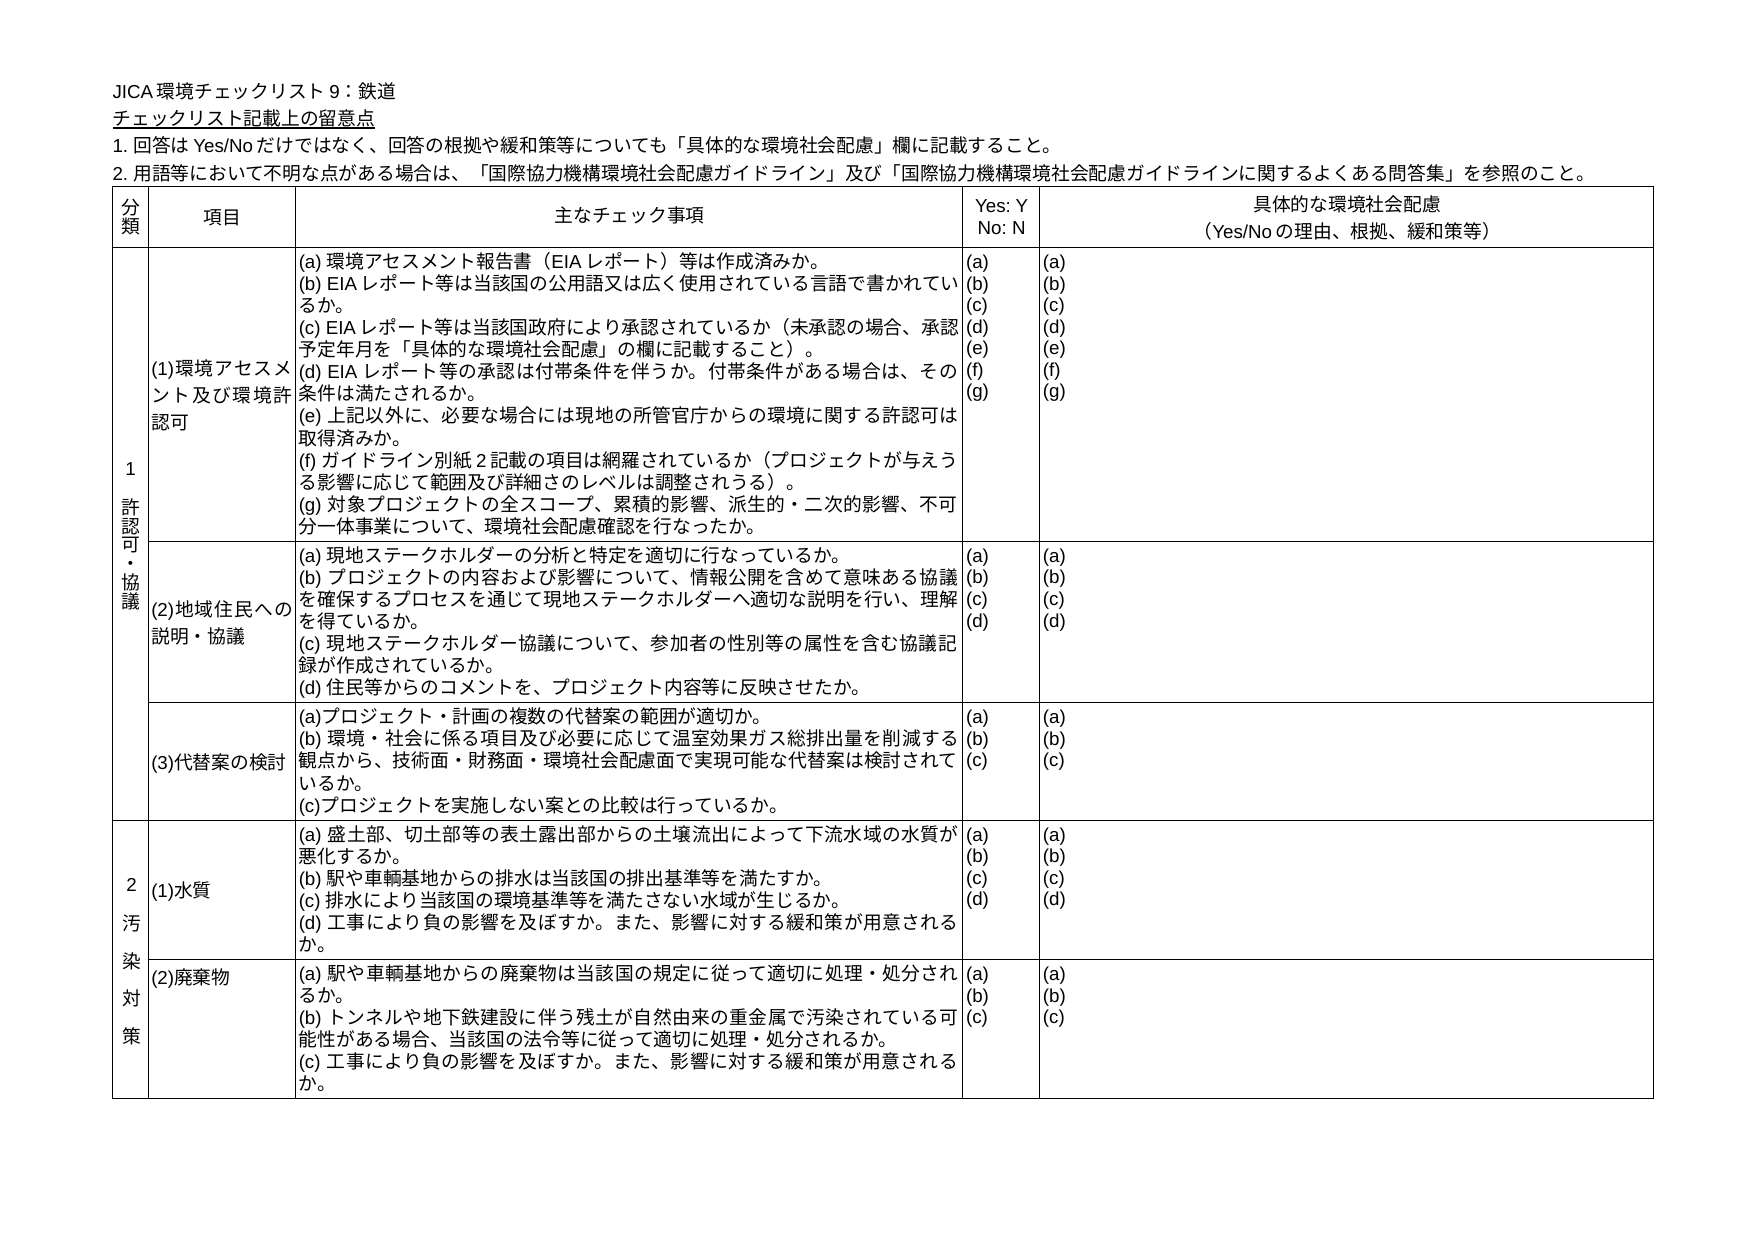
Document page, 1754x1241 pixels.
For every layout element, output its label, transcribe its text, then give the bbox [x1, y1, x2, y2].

table_cell (3)代替案の検討 [149, 703, 295, 819]
text チェックリスト記載上の留意点 [112, 104, 1653, 131]
table_header 主なチェック事項 [296, 187, 962, 247]
table_cell (a) (b) (c) [963, 703, 1039, 819]
table_header 分類 [113, 187, 148, 247]
table_cell (a) 盛土部、切土部等の表土露出部からの土壌流出によって下流水域の水質が悪化するか。 (b) 駅や車輌基地からの排水は当該国の排出基準等を満たすか。 (c) 排水により当該国の環境基準等を満たさない水域が生じるか。 (d) 工事により負の影響を及ぼすか。また、影響に対する緩和策が用意されるか。 [296, 821, 962, 959]
table_cell 2 汚 染 対 策 [113, 821, 148, 1098]
table_cell (a) (b) (c) [963, 960, 1039, 1098]
table_cell (a) 駅や車輌基地からの廃棄物は当該国の規定に従って適切に処理・処分されるか。 (b) トンネルや地下鉄建設に伴う残土が自然由来の重金属で汚染されている可能性がある場合、当該国の法令等に従って適切に処理・処分されるか。 (c) 工事により負の影響を及ぼすか。また、影響に対する緩和策が用意されるか。 [296, 960, 962, 1098]
table_cell (a) (b) (c) (d) [1040, 821, 1653, 959]
text 1. 回答はYes/Noだけではなく、回答の根拠や緩和策等についても「具体的な環境社会配慮」欄に記載すること。 [112, 131, 1653, 158]
table_header 項目 [149, 187, 295, 247]
table_cell (a) 現地ステークホルダーの分析と特定を適切に行なっているか。 (b) プロジェクトの内容および影響について、情報公開を含めて意味ある協議を確保するプロセスを通じて現地ステークホルダーへ適切な説明を行い、理解を得ているか。 (c) 現地ステークホルダー協議について、参加者の性別等の属性を含む協議記録が作成されているか。 (d) 住民等からのコメントを、プロジェクト内容等に反映させたか。 [296, 542, 962, 702]
table_cell (a) (b) (c) (d) (e) (f) (g) [963, 248, 1039, 541]
table_header 具体的な環境社会配慮 （Yes/Noの理由、根拠、緩和策等） [1040, 187, 1653, 247]
table_cell (a) (b) (c) (d) [1040, 542, 1653, 702]
table_header Yes: Y No: N [963, 187, 1039, 247]
table_cell 1 許認可・協議 [113, 248, 148, 819]
table_cell (1)環境アセスメント及び環境許認可 [149, 248, 295, 541]
table_cell (2)廃棄物 [149, 960, 295, 1098]
table_cell (a) (b) (c) (d) (e) (f) (g) [1040, 248, 1653, 541]
table_cell (a) (b) (c) (d) [963, 821, 1039, 959]
table_cell (a) 環境アセスメント報告書（EIAレポート）等は作成済みか。 (b) EIAレポート等は当該国の公用語又は広く使用されている言語で書かれているか。 (c) EIAレポート等は当該国政府により承認されているか（未承認の場合、承認予定年月を「具体的な環境社会配慮」の欄に記載すること）。 (d) EIAレポート等の承認は付帯条件を伴うか。付帯条件がある場合は、その条件は満たされるか。 (e) 上記以外に、必要な場合には現地の所管官庁からの環境に関する許認可は取得済みか。 (f) ガイドライン別紙2記載の項目は網羅されているか（プロジェクトが与えうる影響に応じて範囲及び詳細さのレベルは調整されうる）。 (g) 対象プロジェクトの全スコープ、累積的影響、派生的・二次的影響、不可分一体事業について、環境社会配慮確認を行なったか。 [296, 248, 962, 541]
table_cell (a) (b) (c) (d) [963, 542, 1039, 702]
text JICA環境チェックリスト9：鉄道 [112, 77, 1653, 104]
table_cell (a) (b) (c) [1040, 960, 1653, 1098]
table_cell (a)プロジェクト・計画の複数の代替案の範囲が適切か。 (b) 環境・社会に係る項目及び必要に応じて温室効果ガス総排出量を削減する観点から、技術面・財務面・環境社会配慮面で実現可能な代替案は検討されているか。 (c)プロジェクトを実施しない案との比較は行っているか。 [296, 703, 962, 819]
table_cell (a) (b) (c) [1040, 703, 1653, 819]
table_cell (1)水質 [149, 821, 295, 959]
table_cell (2)地域住民への説明・協議 [149, 542, 295, 702]
text 2. 用語等において不明な点がある場合は、「国際協力機構環境社会配慮ガイドライン」及び「国際協力機構環境社会配慮ガイドラインに関するよくある問答集」を参照のこと。 [112, 158, 1653, 186]
